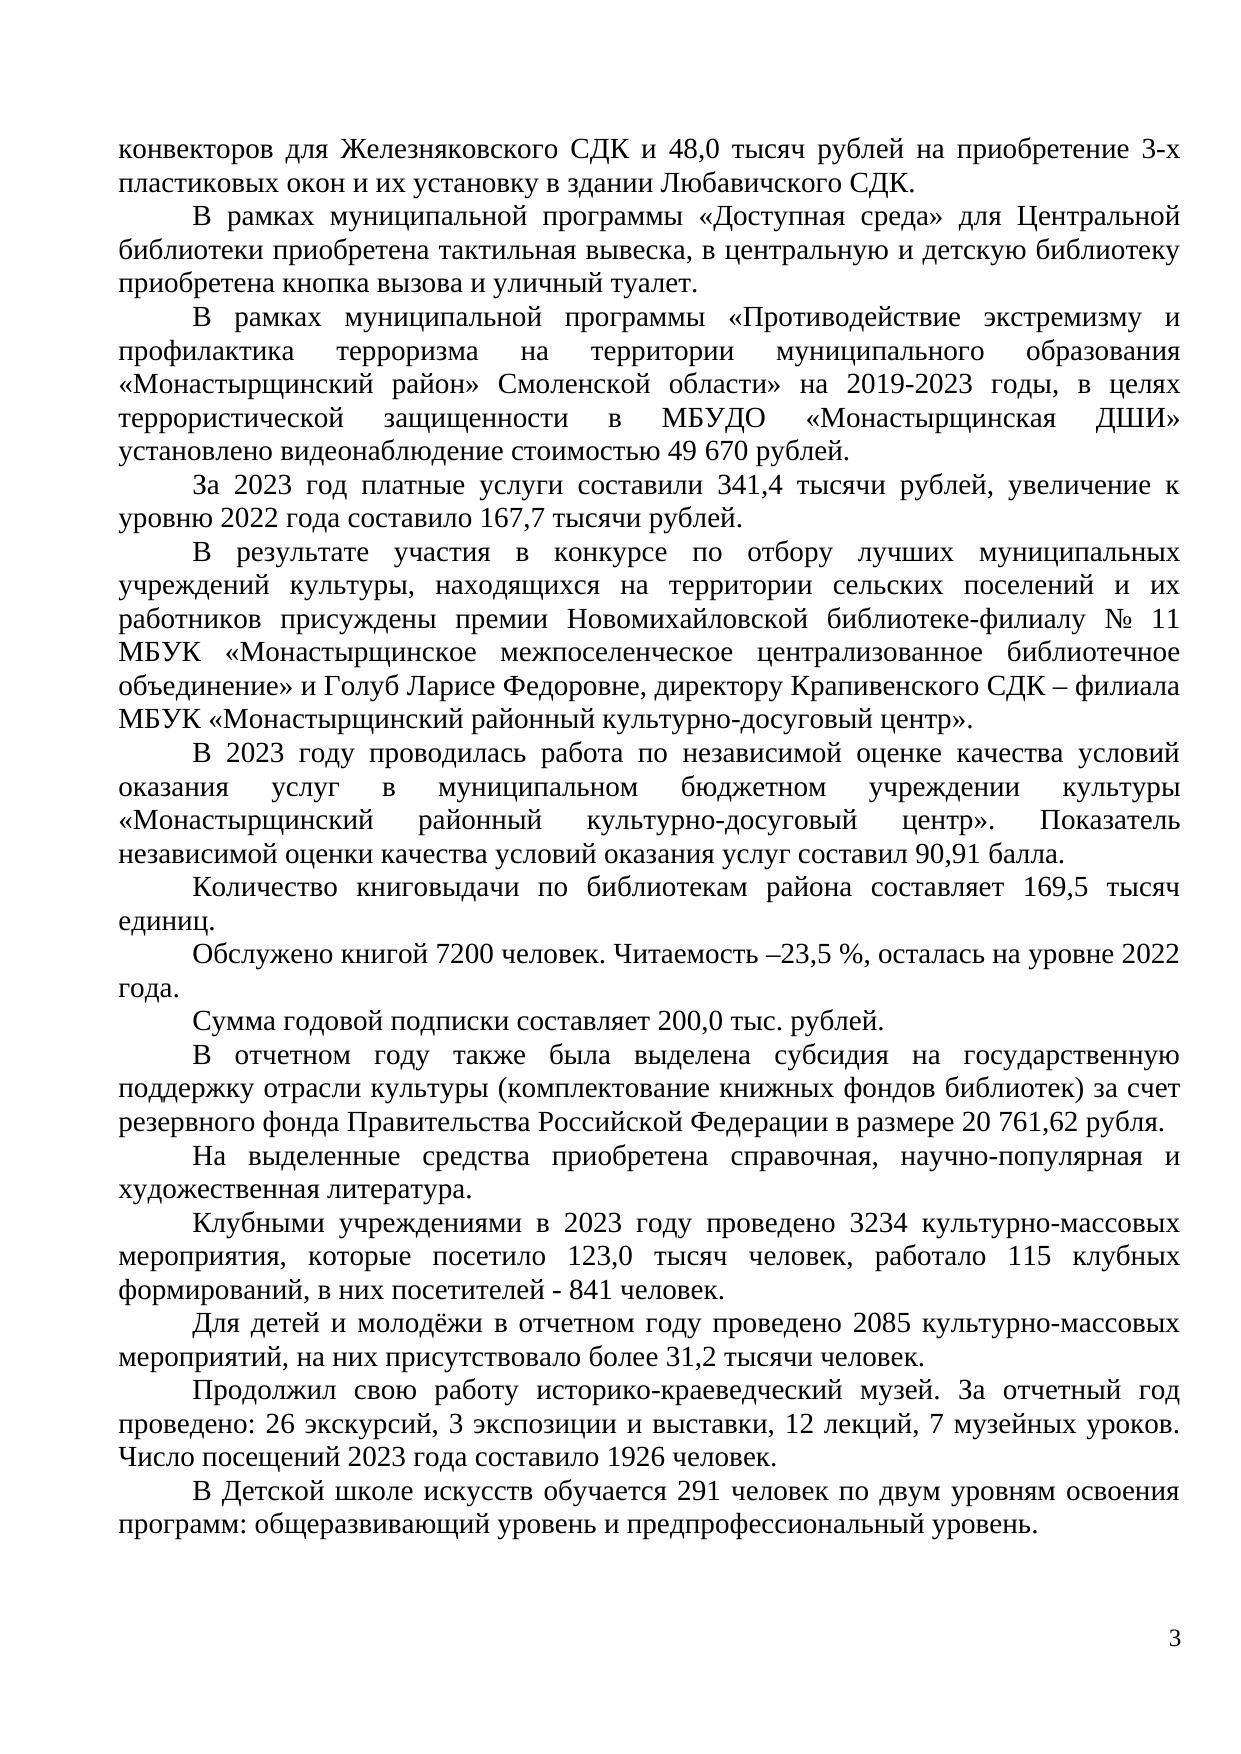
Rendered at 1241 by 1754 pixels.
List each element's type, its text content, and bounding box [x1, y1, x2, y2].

text Клубными учреждениями в 2023 году проведено 3234 культурно-массовых мероприятия, которые посетило 123,0 тысяч человек, работало 115 клубных формирований, в них посетителей - 841 человек. [118, 1205, 1181, 1305]
text В отчетном году также была выделена субсидия на государственную поддержку отрасли культуры (комплектование книжных фондов библиотек) за счет резервного фонда Правительства Российской Федерации в размере 20 761,62 рубля. [118, 1037, 1181, 1138]
text В рамках муниципальной программы «Доступная среда» для Центральной библиотеки приобретена тактильная вывеска, в центральную и детскую библиотеку приобретена кнопка вызова и уличный туалет. [118, 198, 1181, 299]
text Продолжил свою работу историко-краеведческий музей. За отчетный год проведено: 26 экскурсий, 3 экспозиции и выставки, 12 лекций, 7 музейных уроков. Число посещений 2023 года составило 1926 человек. [118, 1372, 1181, 1473]
text Сумма годовой подписки составляет 200,0 тыс. рублей. [118, 1003, 1181, 1037]
text Обслужено книгой 7200 человек. Читаемость –23,5 %, осталась на уровне 2022 года. [118, 936, 1181, 1003]
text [118, 131, 1181, 198]
text В результате участия в конкурсе по отбору лучших муниципальных учреждений культуры, находящихся на территории сельских поселений и их работников присуждены премии Новомихайловской библиотеке-филиалу № 11 МБУК «Монастырщинское межпоселенческое централизованное библиотечное объединение» и Голуб Ларисе Федоровне, директору Крапивенского СДК – филиала МБУК «Монастырщинский районный культурно-досуговый центр». [118, 534, 1181, 735]
text Количество книговыдачи по библиотекам района составляет 169,5 тысяч единиц. [118, 869, 1181, 936]
text В 2023 году проводилась работа по независимой оценке качества условий оказания услуг в муниципальном бюджетном учреждении культуры «Монастырщинский районный культурно-досуговый центр». Показатель независимой оценки качества условий оказания услуг составил 90,91 балла. [118, 735, 1181, 869]
text Для детей и молодёжи в отчетном году проведено 2085 культурно-массовых мероприятий, на них присутствовало более 31,2 тысячи человек. [118, 1305, 1181, 1372]
text На выделенные средства приобретена справочная, научно-популярная и художественная литература. [118, 1138, 1181, 1205]
text В рамках муниципальной программы «Противодействие экстремизму и профилактика терроризма на территории муниципального образования «Монастырщинский район» Смоленской области» на 2019-2023 годы, в целях террористической защищенности в МБУДО «Монастырщинская ДШИ» установлено видеонаблюдение стоимостью 49 670 рублей. [118, 299, 1181, 467]
text В Детской школе искусств обучается 291 человек по двум уровням освоения программ: общеразвивающий уровень и предпрофессиональный уровень. [118, 1473, 1181, 1540]
text За 2023 год платные услуги составили 341,4 тысячи рублей, увеличение к уровню 2022 года составило 167,7 тысячи рублей. [118, 467, 1181, 534]
